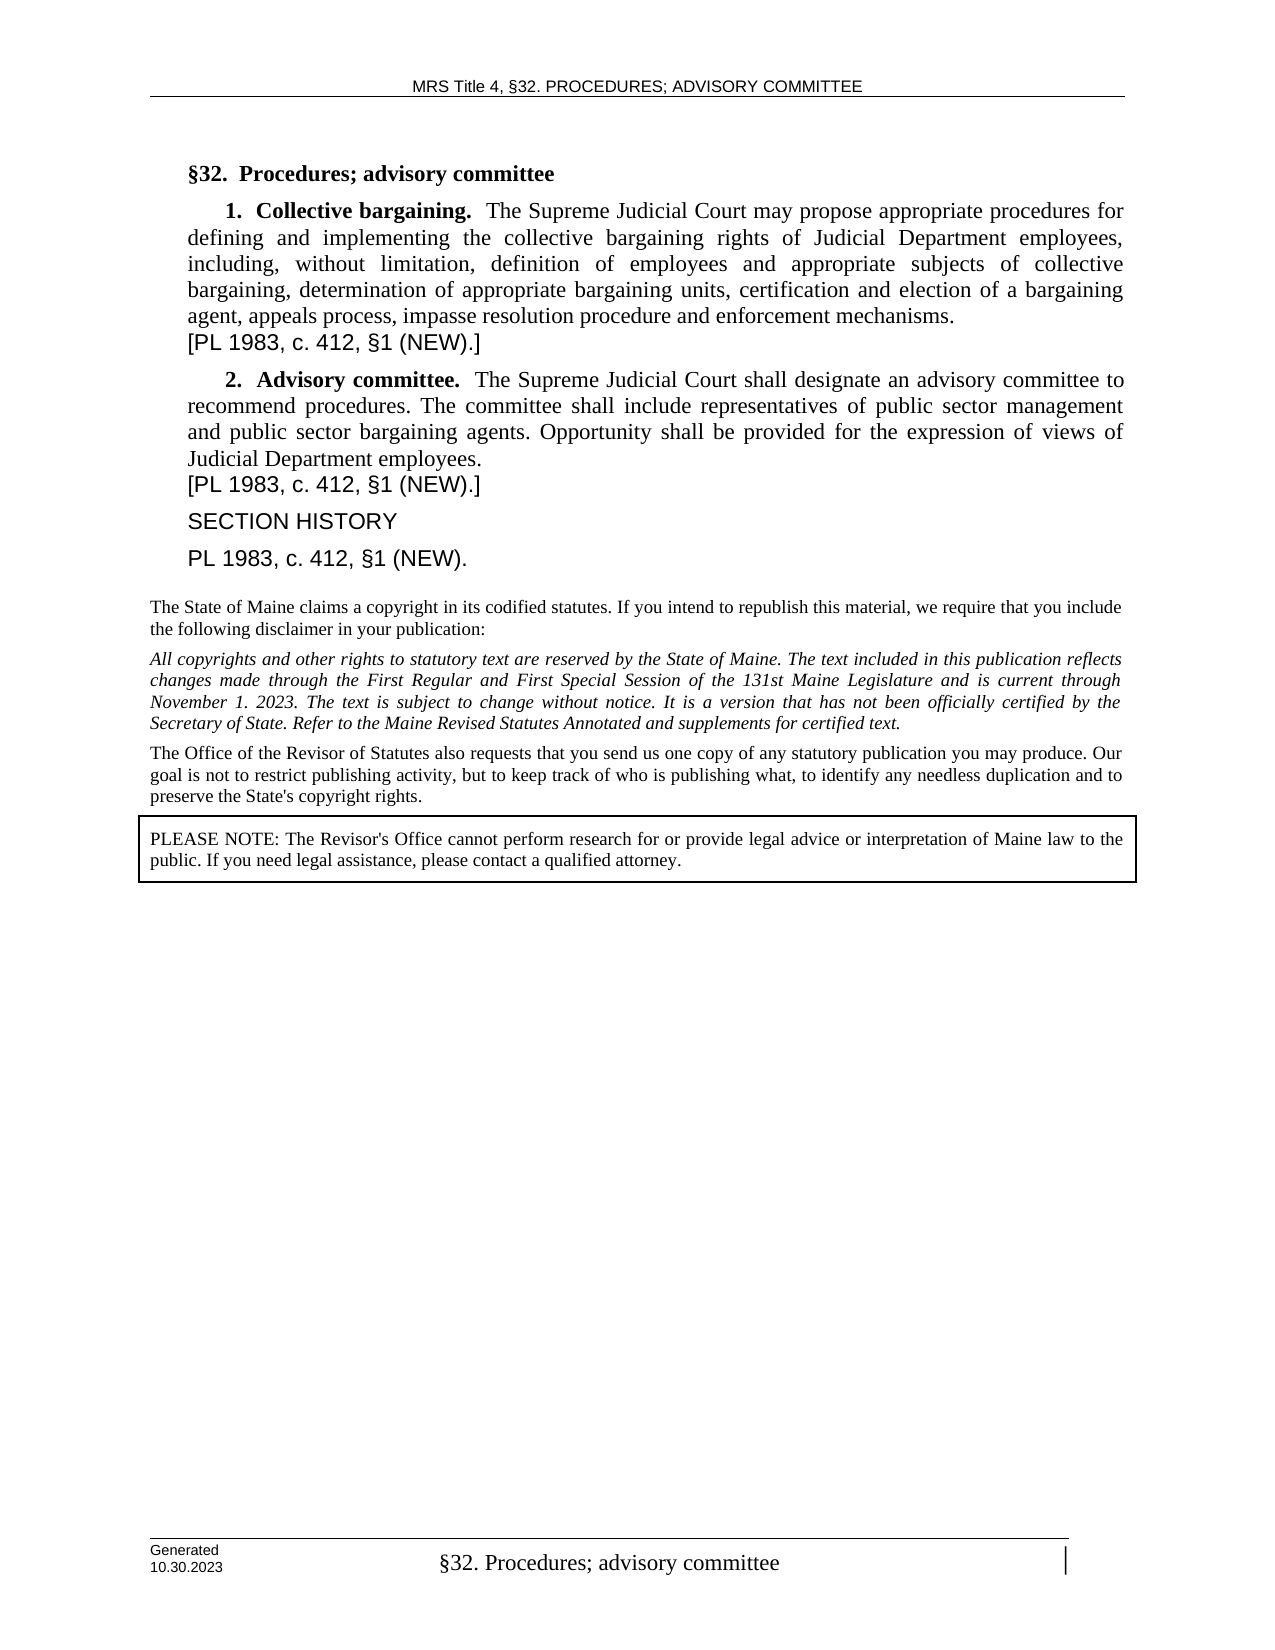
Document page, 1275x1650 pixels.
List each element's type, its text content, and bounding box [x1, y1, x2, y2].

text SECTION HISTORY [187, 508, 1125, 534]
text [PL 1983, c. 412, §1 (NEW).] [187, 329, 1125, 355]
text The Office of the Revisor of Statutes also requests that you send us one copy of any statutory publication you may produce. Our goal is not to restrict publishing activity, but to keep track of who is publishing what, to identify any needless duplication and to preserve the State's copyright rights. [150, 742, 1125, 807]
text §32. Procedures; advisory committee [187, 160, 1125, 187]
text [PL 1983, c. 412, §1 (NEW).] [187, 471, 1125, 497]
text PLEASE NOTE: The Revisor's Office cannot perform research for or provide legal advice or interpretation of Maine law to the public. If you need legal assistance, please contact a qualified attorney. [140, 817, 1135, 881]
text All copyrights and other rights to statutory text are reserved by the State of Maine. The text included in this publication reflects changes made through the First Regular and First Special Session of the 131st Maine Legislature and is current through November 1. 2023 . The text is subject to change without notice. It is a version that has not been officially certified by the Secretary of State. Refer to the Maine Revised Statutes Annotated and supplements for certified text. [150, 647, 1125, 734]
text PL 1983, c. 412, §1 (NEW). [187, 545, 1125, 571]
text 2. Advisory committee. The Supreme Judicial Court shall designate an advisory committee to recommend procedures. The committee shall include representatives of public sector management and public sector bargaining agents. Opportunity shall be provided for the expression of views of Judicial Department employees. [187, 366, 1125, 471]
text The State of Maine claims a copyright in its codified statutes. If you intend to republish this material, we require that you include the following disclaimer in your publication: [150, 596, 1125, 639]
text 1. Collective bargaining. The Supreme Judicial Court may propose appropriate procedures for defining and implementing the collective bargaining rights of Judicial Department employees, including, without limitation, definition of employees and appropriate subjects of collective bargaining, determination of appropriate bargaining units, certification and election of a bargaining agent, appeals process, impasse resolution procedure and enforcement mechanisms. [187, 197, 1125, 329]
